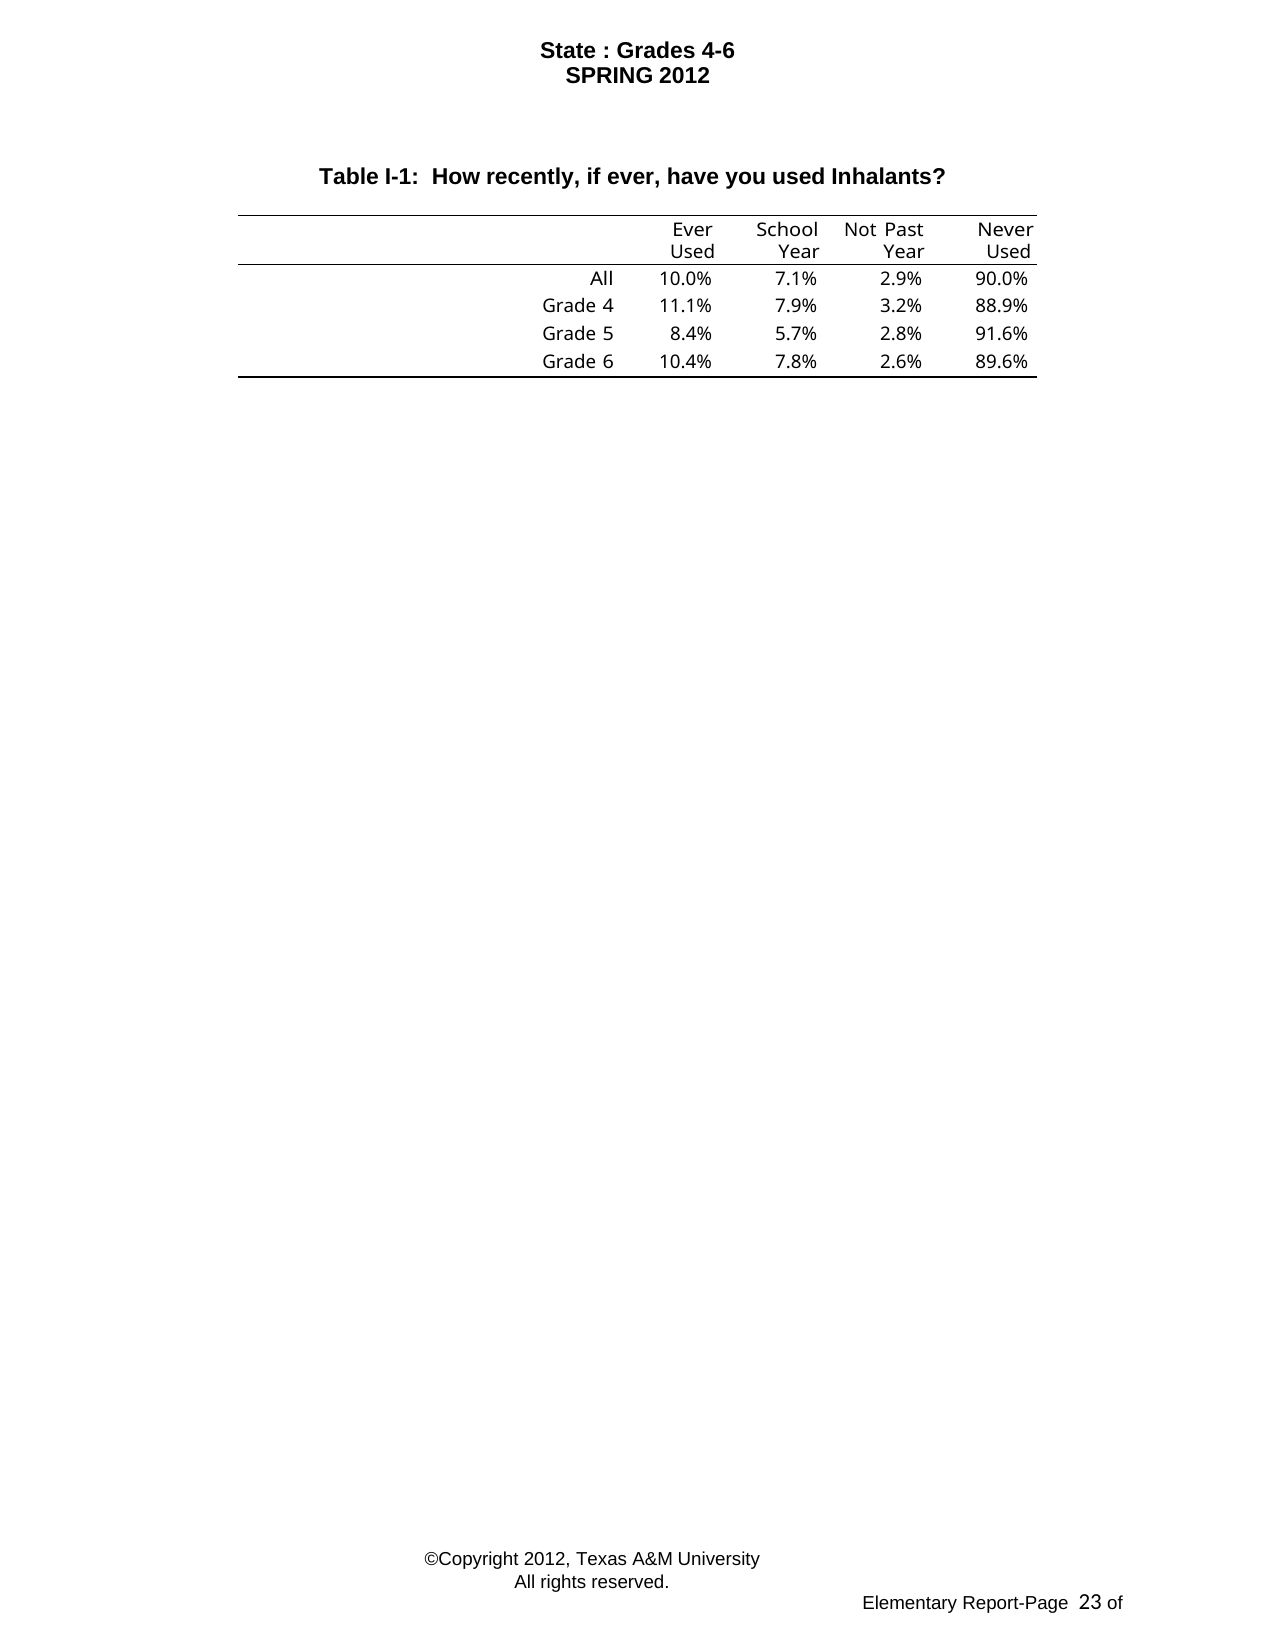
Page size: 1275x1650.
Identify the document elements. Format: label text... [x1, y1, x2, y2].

table_cell 11.1% [635, 291, 736, 319]
table_header School Year [736, 216, 833, 264]
table_cell 7.1% [736, 265, 833, 291]
table_header Ever Used [635, 216, 736, 264]
table_cell 89.6% [951, 347, 1037, 376]
table_cell 88.9% [951, 291, 1037, 319]
table_cell 10.0% [635, 265, 736, 291]
table_cell 2.8% [833, 319, 951, 347]
table_cell 7.8% [736, 347, 833, 376]
table_cell 10.4% [635, 347, 736, 376]
table_cell 91.6% [951, 319, 1037, 347]
table_cell 2.9% [833, 265, 951, 291]
table_cell 5.7% [736, 319, 833, 347]
table_cell 3.2% [833, 291, 951, 319]
table_cell 8.4% [635, 319, 736, 347]
table_cell Grade 4 [238, 291, 635, 319]
text Table I-1: How recently, if ever, have you used Inhalants? [319, 163, 1154, 189]
table_cell 2.6% [833, 347, 951, 376]
table_cell All [238, 265, 635, 291]
table_cell 90.0% [951, 265, 1037, 291]
table_cell 7.9% [736, 291, 833, 319]
table_header [238, 216, 635, 264]
table_cell Grade 6 [238, 347, 635, 376]
table_cell Grade 5 [238, 319, 635, 347]
table_header Not Past Year [833, 216, 951, 264]
table_header Never Used [951, 216, 1037, 264]
